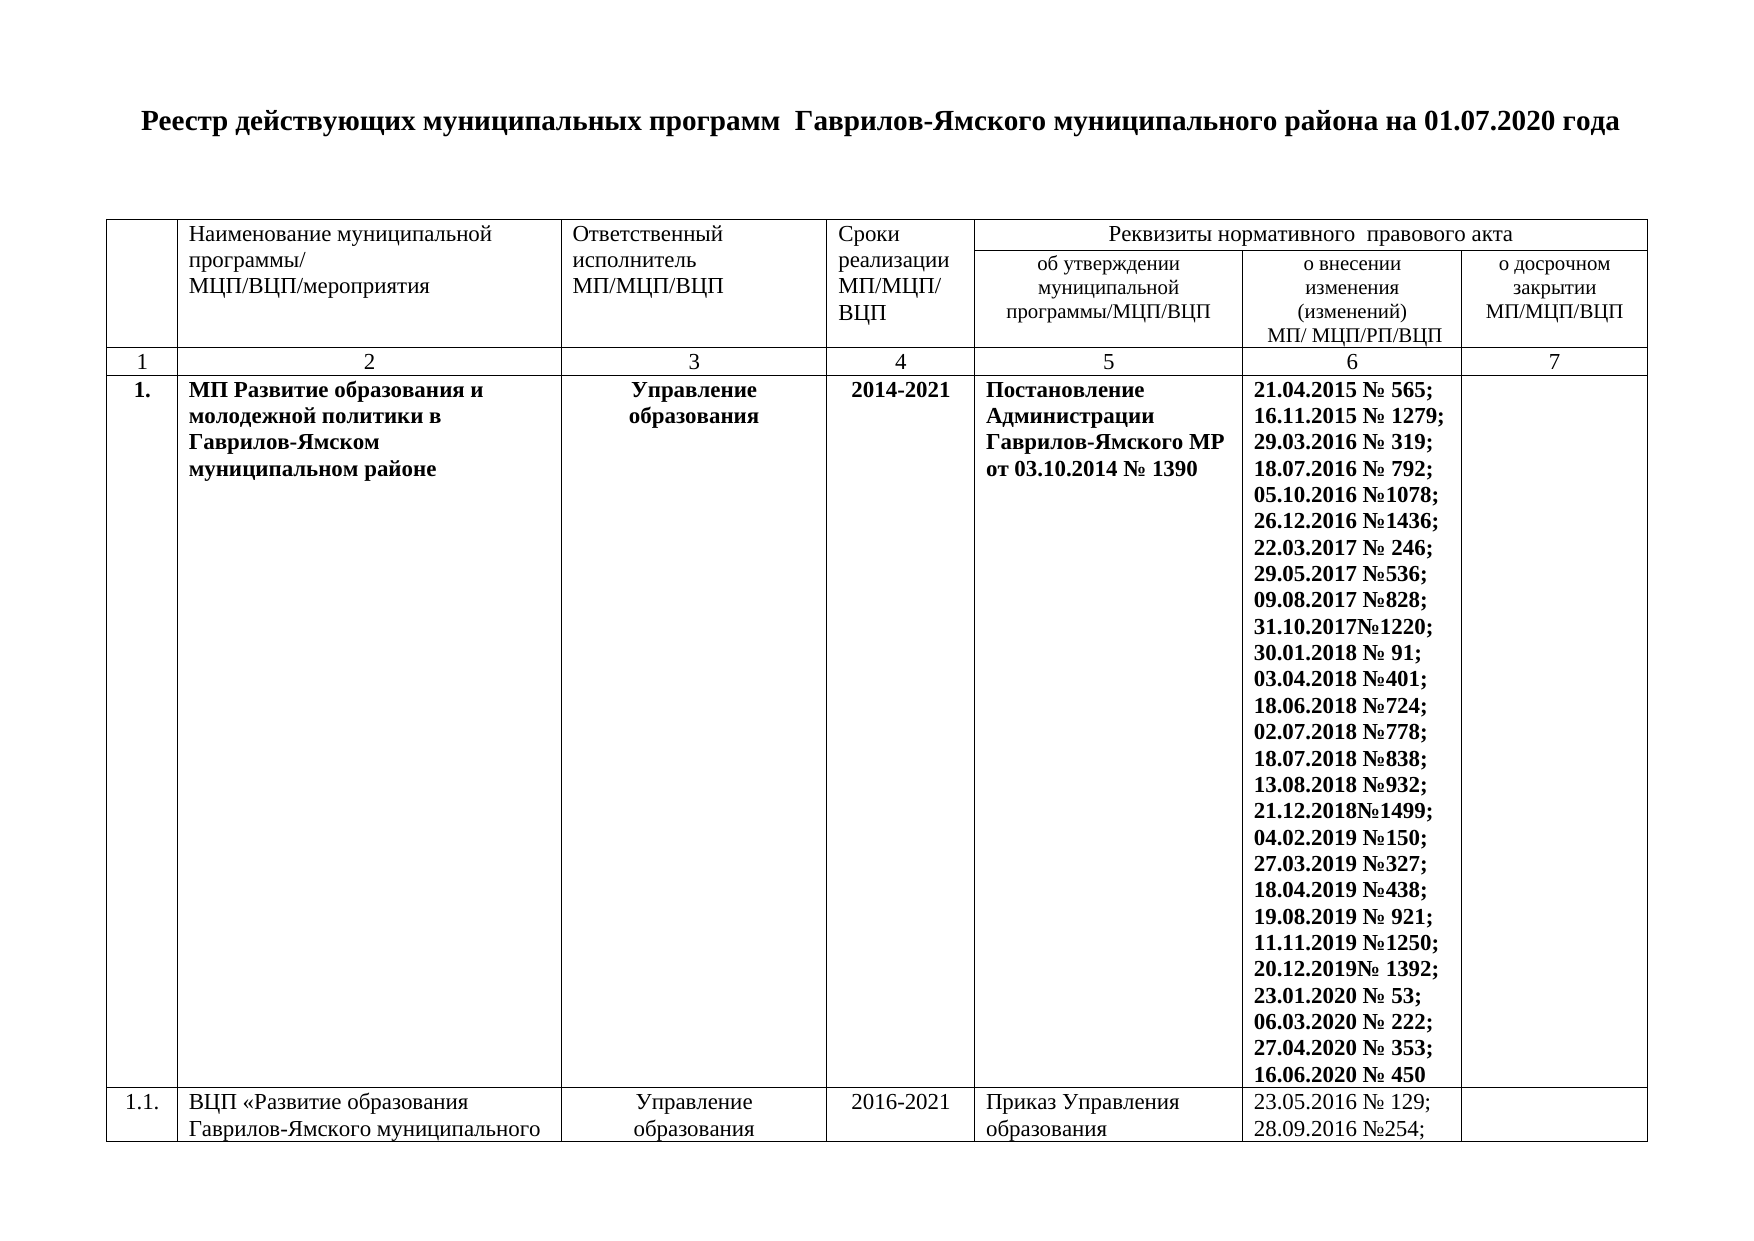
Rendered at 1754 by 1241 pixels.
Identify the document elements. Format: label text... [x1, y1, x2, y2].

table_cell МП Развитие образования и молодежной политики в Гаврилов-Ямском муниципальном районе [178, 376, 561, 1087]
table_cell о досрочном закрытии МП/МЦП/ВЦП [1462, 251, 1647, 347]
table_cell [178, 1088, 561, 1141]
table_cell 4 [827, 348, 974, 374]
table_cell Управление образования [562, 376, 826, 1087]
table_cell 2 [178, 348, 561, 374]
table_cell 1 [107, 348, 177, 374]
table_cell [562, 1088, 826, 1141]
table_cell Постановление Администрации Гаврилов-Ямского МР от 03.10.2014 № 1390 [975, 376, 1242, 1087]
table_cell [1462, 376, 1647, 1087]
table_cell 1.1. [107, 1088, 177, 1141]
table_header Ответственный исполнитель МП/МЦП/ВЦП [562, 220, 826, 347]
table_cell 1. [107, 376, 177, 1087]
table_cell 21.04.2015 № 565; 16.11.2015 № 1279; 29.03.2016 № 319; 18.07.2016 № 792; 05.10.2016 №1078; 26.12.2016 №1436; 22.03.2017 № 246; 29.05.2017 №536; 09.08.2017 №828; 31.10.2017№1220; 30.01.2018 № 91; 03.04.2018 №401; 18.06.2018 №724; 02.07.2018 №778; 18.07.2018 №838; 13.08.2018 №932; 21.12.2018№1499; 04.02.2019 №150; 27.03.2019 №327; 18.04.2019 №438; 19.08.2019 № 921; 11.11.2019 №1250; 20.12.2019№ 1392; 23.01.2020 № 53; 06.03.2020 № 222; 27.04.2020 № 353; 16.06.2020 № 450 [1243, 376, 1461, 1087]
table_cell 5 [975, 348, 1242, 374]
table_cell 2016-2021 [827, 1088, 974, 1141]
table_cell о внесении изменения (изменений) МП/ МЦП/РП/ВЦП [1243, 251, 1461, 347]
table_cell 6 [1243, 348, 1461, 374]
table_cell 2014-2021 [827, 376, 974, 1087]
table_header [107, 220, 177, 347]
table_cell 7 [1462, 348, 1647, 374]
table_cell об утверждении муниципальной программы/МЦП/ВЦП [975, 251, 1242, 347]
text Реестр действующих муниципальных программ Гаврилов-Ямского муниципального района на 01.07.2020 года [118, 103, 1636, 137]
table_header Сроки реализации МП/МЦП/ВЦП [827, 220, 974, 347]
table_cell [1462, 1088, 1647, 1141]
table_header Реквизиты нормативного правового акта [975, 220, 1647, 250]
table_header Наименование муниципальной программы/ МЦП/ВЦП/мероприятия [178, 220, 561, 347]
table_cell 3 [562, 348, 826, 374]
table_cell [1243, 1088, 1461, 1141]
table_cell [975, 1088, 1242, 1141]
